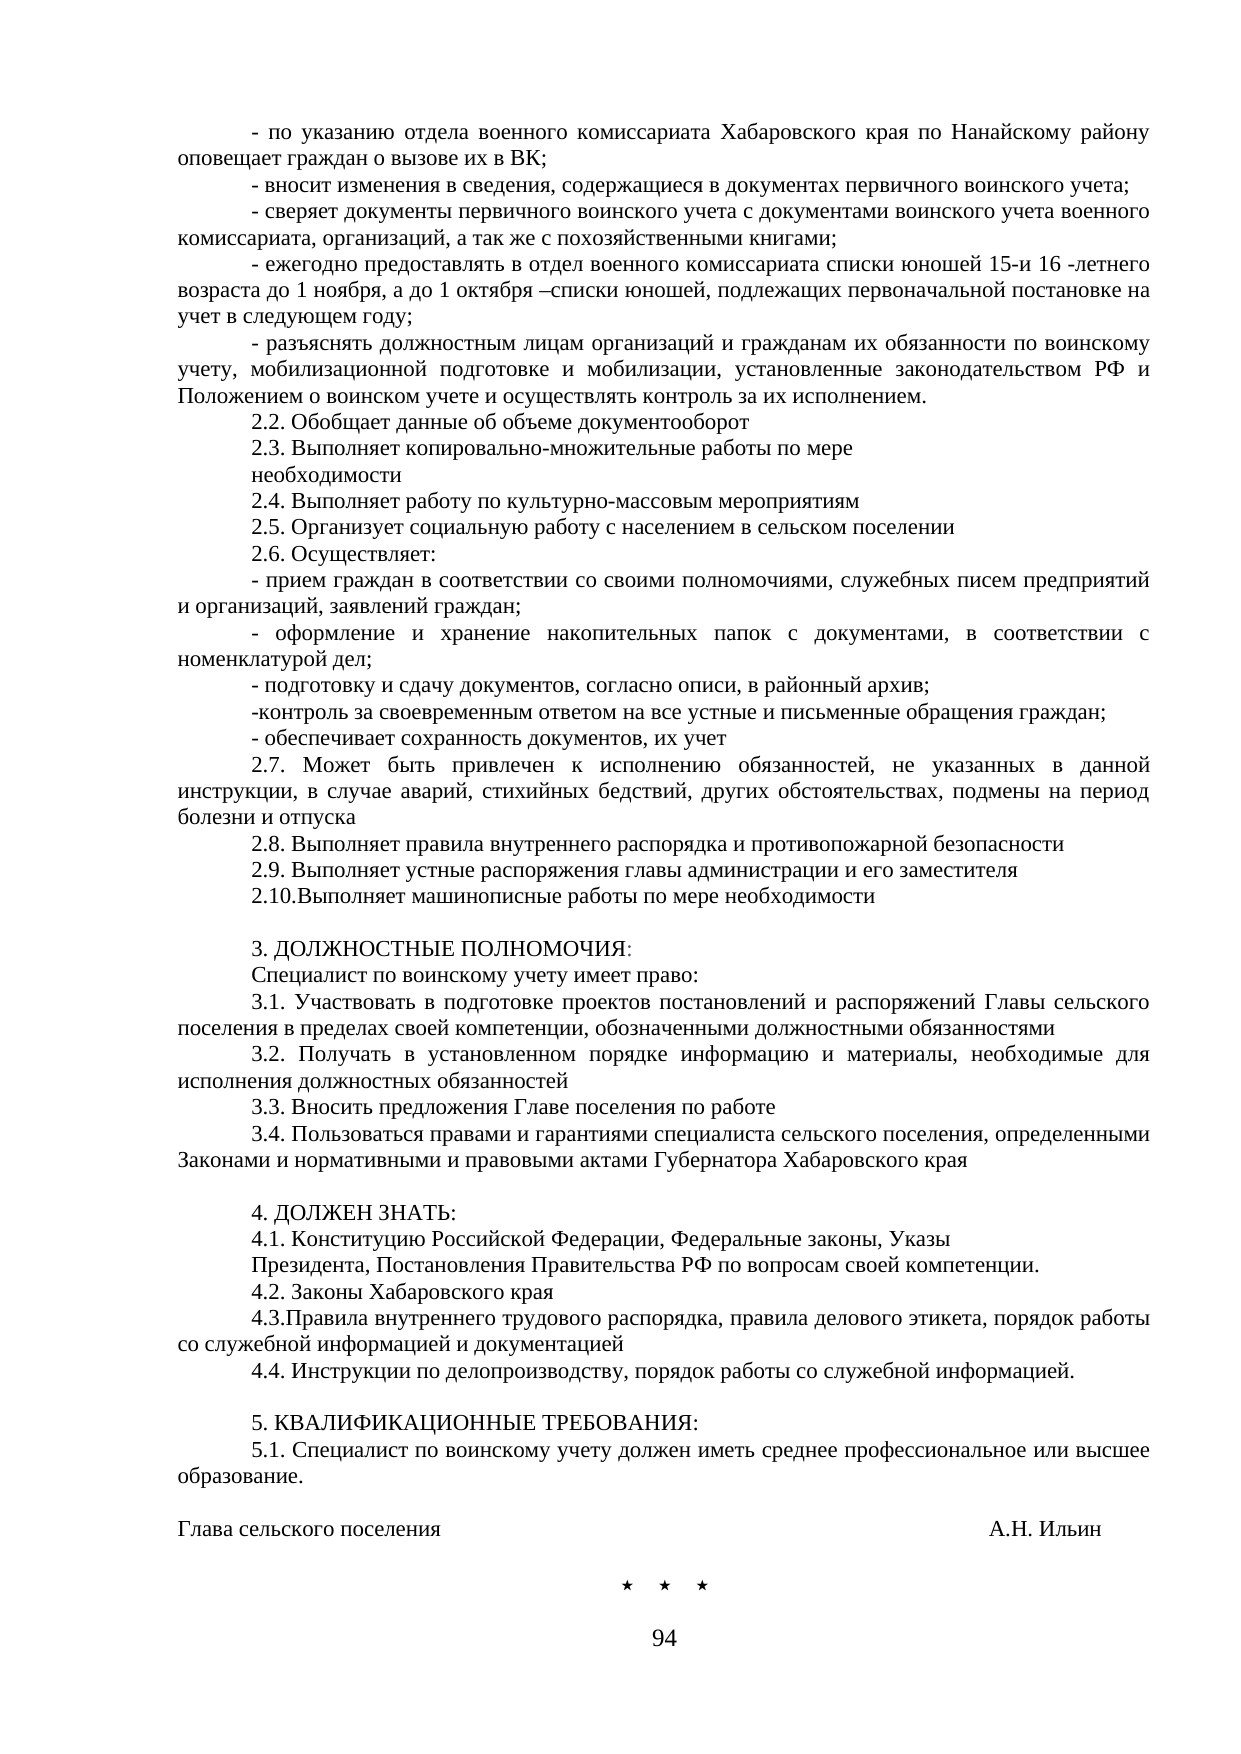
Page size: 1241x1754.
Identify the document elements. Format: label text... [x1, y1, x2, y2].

text 2.7. Может быть привлечен к исполнению обязанностей, не указанных в данной инструкции, в случае аварий, стихийных бедствий, других обстоятельствах, подмены на период болезни и отпуска [177, 751, 1152, 830]
text 2.2. Обобщает данные об объеме документооборот [177, 408, 1152, 434]
text - обеспечивает сохранность документов, их учет [177, 724, 1152, 751]
text 3.4. Пользоваться правами и гарантиями специалиста сельского поселения, определенными Законами и нормативными и правовыми актами Губернатора Хабаровского края [177, 1119, 1152, 1172]
text Глава сельского поселения А.Н. Ильин [177, 1515, 1152, 1541]
text - подготовку и сдачу документов, согласно описи, в районный архив; [177, 672, 1152, 698]
text 4. ДОЛЖЕН ЗНАТЬ: [177, 1199, 1152, 1225]
text 2.5. Организует социальную работу с населением в сельском поселении [177, 513, 1152, 540]
text - вносит изменения в сведения, содержащиеся в документах первичного воинского учета; [177, 171, 1152, 197]
text - прием граждан в соответствии со своими полномочиями, служебных писем предприятий и организаций, заявлений граждан; [177, 566, 1152, 619]
text 2.6. Осуществляет: [177, 540, 1152, 566]
text 3.2. Получать в установленном порядке информацию и материалы, необходимые для исполнения должностных обязанностей [177, 1041, 1152, 1093]
text 2.8. Выполняет правила внутреннего распорядка и противопожарной безопасности [177, 830, 1152, 856]
text 3.1. Участвовать в подготовке проектов постановлений и распоряжений Главы сельского поселения в пределах своей компетенции, обозначенными должностными обязанностями [177, 988, 1152, 1041]
text - сверяет документы первичного воинского учета с документами воинского учета военного комиссариата, организаций, а так же с похозяйственными книгами; [177, 197, 1152, 250]
text Специалист по воинскому учету имеет право: [177, 961, 1152, 988]
text 4.4. Инструкции по делопроизводству, порядок работы со служебной информацией. [177, 1357, 1152, 1383]
text 3.3. Вносить предложения Главе поселения по работе [177, 1093, 1152, 1119]
text - ежегодно предоставлять в отдел военного комиссариата списки юношей 15-и 16 -летнего возраста до 1 ноября, а до 1 октября –списки юношей, подлежащих первоначальной постановке на учет в следующем году; [177, 250, 1152, 329]
text необходимости [177, 461, 1152, 487]
text 2.3. Выполняет копировально-множительные работы по мере [177, 434, 1152, 461]
text 5. КВАЛИФИКАЦИОННЫЕ ТРЕБОВАНИЯ: [177, 1409, 1152, 1436]
text Президента, Постановления Правительства РФ по вопросам своей компетенции. [177, 1251, 1152, 1278]
text 4.2. Законы Хабаровского края [177, 1278, 1152, 1304]
text 3. ДОЛЖНОСТНЫЕ ПОЛНОМОЧИЯ: [177, 935, 1152, 961]
text - оформление и хранение накопительных папок с документами, в соответствии с номенклатурой дел; [177, 619, 1152, 672]
text - разъяснять должностным лицам организаций и гражданам их обязанности по воинскому учету, мобилизационной подготовке и мобилизации, установленные законодательством РФ и Положением о воинском учете и осуществлять контроль за их исполнением. [177, 329, 1152, 408]
text 2.4. Выполняет работу по культурно-массовым мероприятиям [177, 487, 1152, 513]
text -контроль за своевременным ответом на все устные и письменные обращения граждан; [177, 698, 1152, 724]
text 4.1. Конституцию Российской Федерации, Федеральные законы, Указы [177, 1225, 1152, 1251]
text 2.10.Выполняет машинописные работы по мере необходимости [177, 882, 1152, 909]
text 2.9. Выполняет устные распоряжения главы администрации и его заместителя [177, 856, 1152, 882]
text ٭ ٭ ٭ [177, 1570, 1152, 1599]
text - по указанию отдела военного комиссариата Хабаровского края по Нанайскому району оповещает граждан о вызове их в ВК; [177, 118, 1152, 171]
text 4.3.Правила внутреннего трудового распорядка, правила делового этикета, порядок работы со служебной информацией и документацией [177, 1304, 1152, 1357]
text 5.1. Специалист по воинскому учету должен иметь среднее профессиональное или высшее образование. [177, 1436, 1152, 1488]
